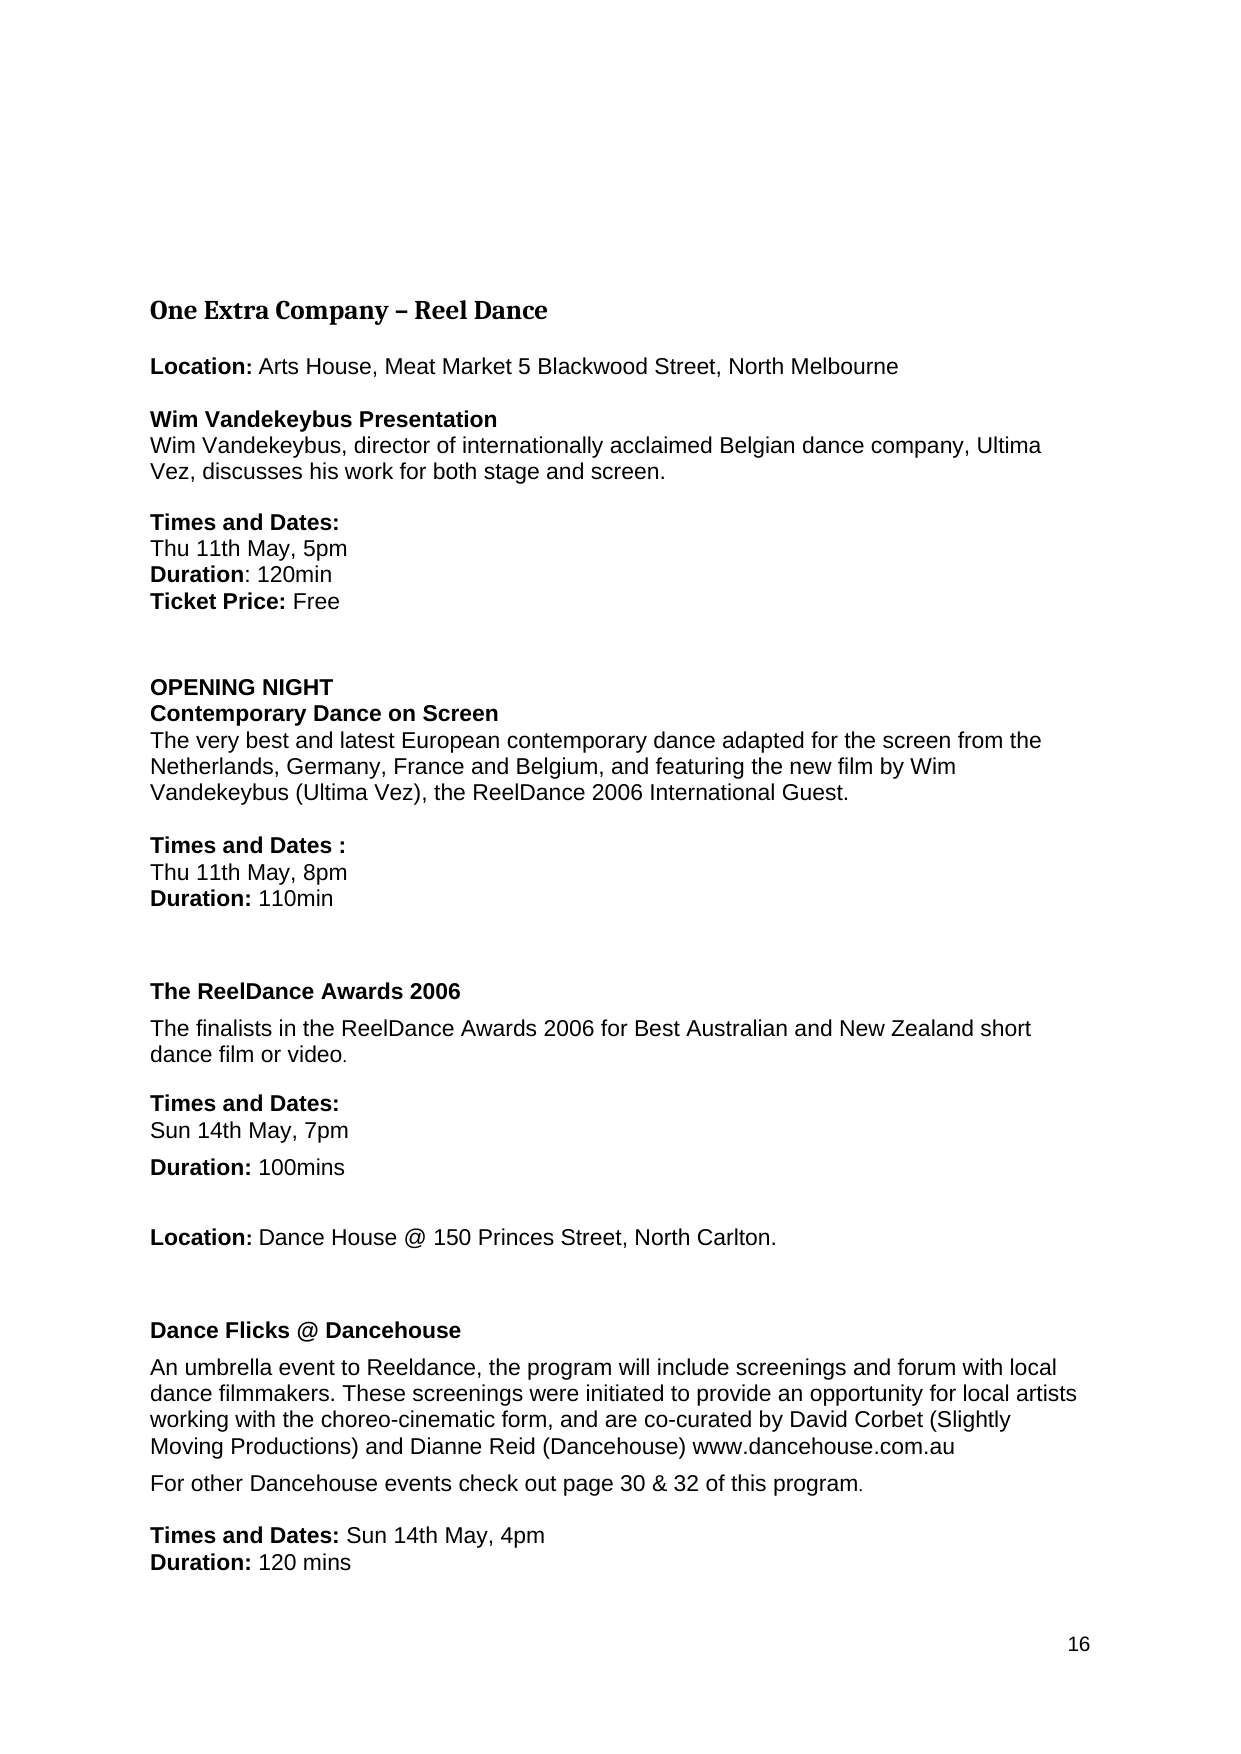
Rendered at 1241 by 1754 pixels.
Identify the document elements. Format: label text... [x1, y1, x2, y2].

text Duration: 110min [150, 885, 1090, 911]
text The very best and latest European contemporary dance adapted for the screen from the Netherlands, Germany, France and Belgium, and featuring the new film by Wim Vandekeybus (Ultima Vez), the ReelDance 2006 International Guest. [150, 727, 1090, 806]
subtitle One Extra Company – Reel Dance [150, 295, 1090, 327]
text Wim Vandekeybus Presentation [150, 406, 1090, 432]
text The finalists in the ReelDance Awards 2006 for Best Australian and New Zealand short dance film or video. [150, 1015, 1090, 1068]
text An umbrella event to Reeldance, the program will include screenings and forum with local dance filmmakers. These screenings were initiated to provide an opportunity for local artists working with the choreo-cinematic form, and are co-curated by David Corbet (Slightly Moving Productions) and Dianne Reid (Dancehouse) www.dancehouse.com.au [150, 1354, 1090, 1459]
text Times and Dates: Sun 14th May, 7pm [150, 1090, 1090, 1143]
text Thu 11th May, 5pm [150, 535, 1090, 561]
list Location: Arts House, Meat Market 5 Blackwood Street, North Melbourne [150, 353, 1090, 379]
text Times and Dates : Thu 11th May, 8pm [150, 832, 1090, 885]
list Location: Dance House @ 150 Princes Street, North Carlton. [150, 1224, 1090, 1250]
text Times and Dates: Sun 14th May, 4pm [150, 1522, 1090, 1548]
text Ticket Price: Free [150, 588, 1090, 614]
text Duration: 120 mins [150, 1548, 1090, 1575]
text Duration: 120min [150, 561, 1090, 588]
text For other Dancehouse events check out page 30 & 32 of this program. [150, 1469, 1090, 1496]
text Times and Dates: [150, 509, 1090, 535]
text Wim Vandekeybus, director of internationally acclaimed Belgian dance company, Ultima Vez, discusses his work for both stage and screen. [150, 432, 1090, 485]
text The ReelDance Awards 2006 [150, 978, 1090, 1004]
text Contemporary Dance on Screen [150, 700, 1090, 727]
text OPENING NIGHT [150, 674, 1090, 700]
text Dance Flicks @ Dancehouse [150, 1317, 1090, 1343]
text Duration: 100mins [150, 1153, 1090, 1180]
